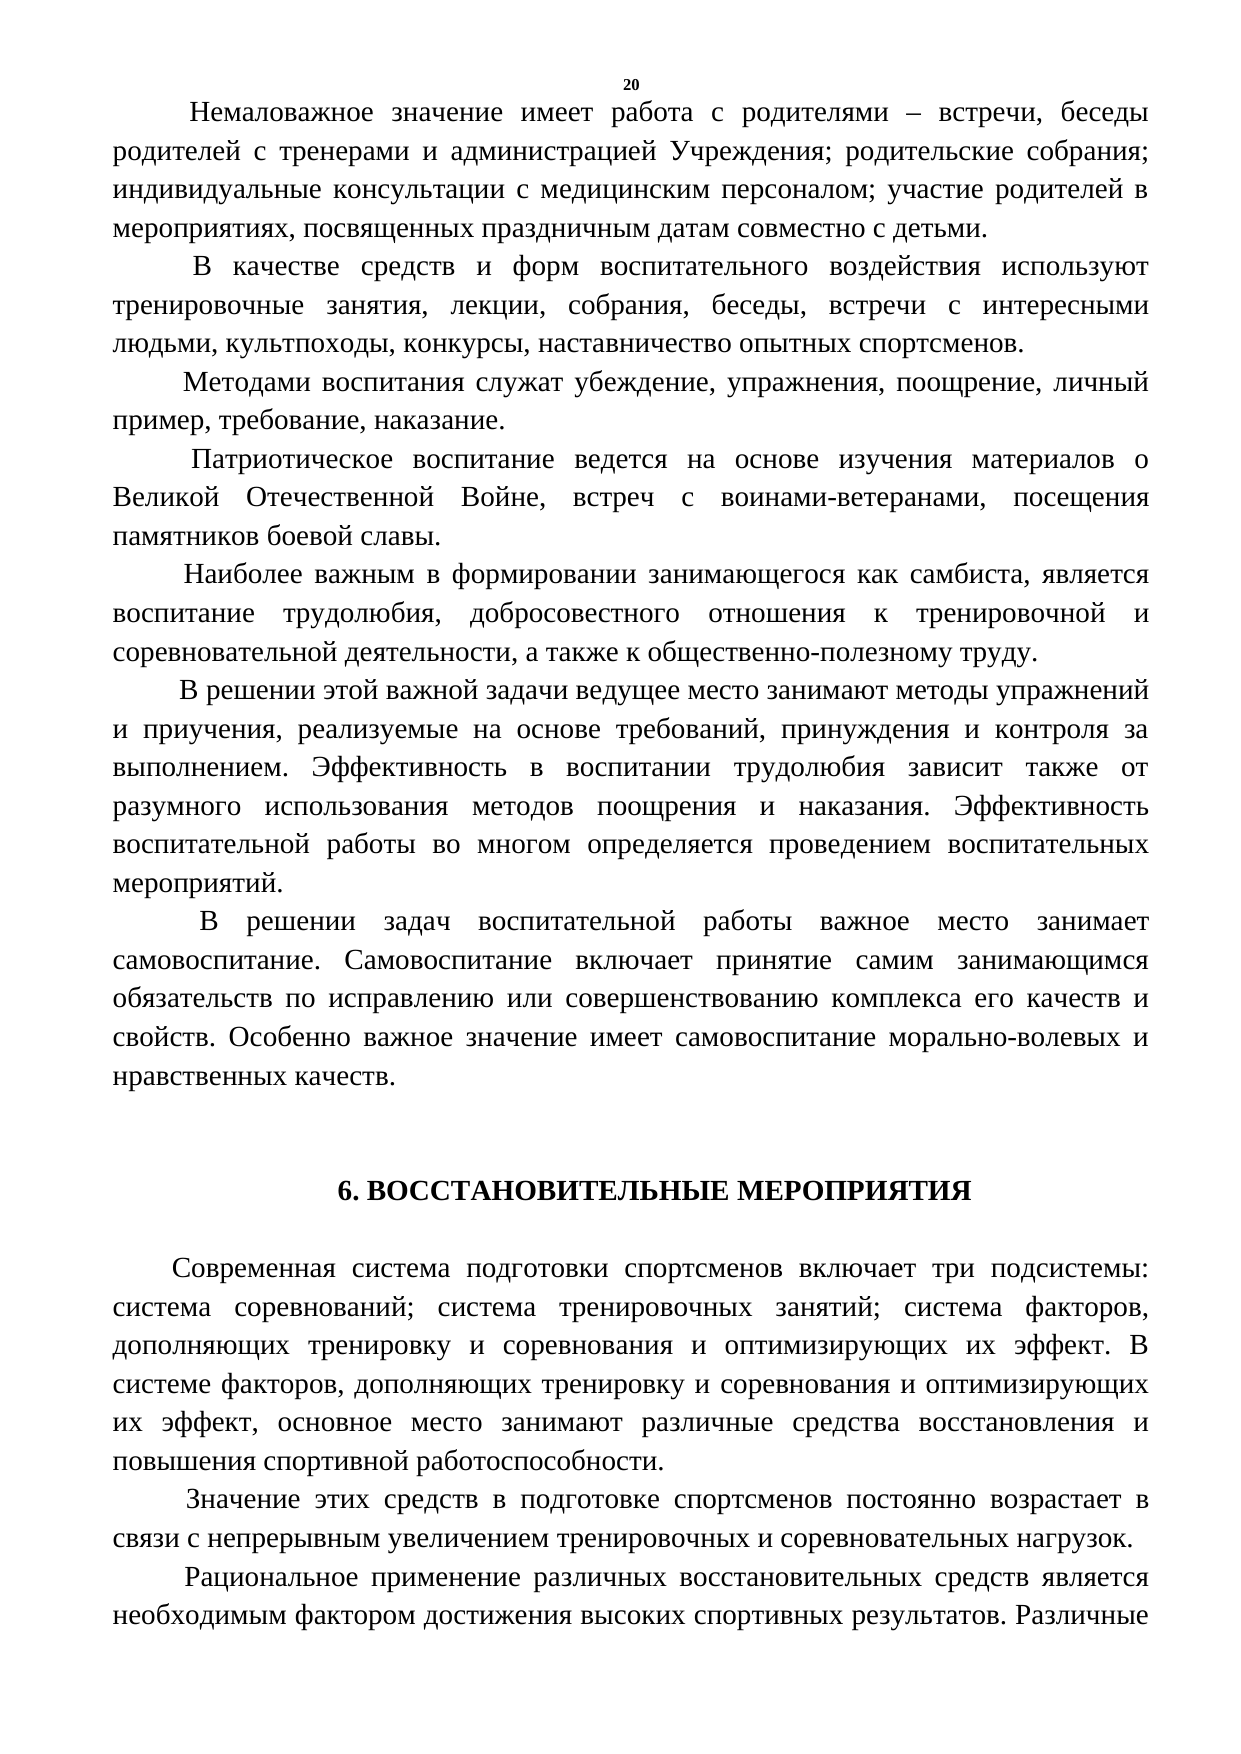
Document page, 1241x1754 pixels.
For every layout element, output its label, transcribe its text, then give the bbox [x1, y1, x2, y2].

text Методами воспитания служат убеждение, упражнения, поощрение, личный пример, требование, наказание. [112, 364, 1150, 436]
text Значение этих средств в подготовке спортсменов постоянно возрастает в связи с непрерывным увеличением тренировочных и соревновательных нагрузок. [112, 1482, 1150, 1554]
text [112, 1559, 1150, 1631]
text Наиболее важным в формировании занимающегося как самбиста, является воспитание трудолюбия, добросовестного отношения к тренировочной и соревновательной деятельности, а также к общественно-полезному труду. [112, 557, 1150, 667]
text Немаловажное значение имеет работа с родителями – встречи, беседы родителей с тренерами и администрацией Учреждения; родительские собрания; индивидуальные консультации с медицинским персоналом; участие родителей в мероприятиях, посвященных праздничным датам совместно с детьми. [112, 94, 1150, 243]
text Патриотическое воспитание ведется на основе изучения материалов о Великой Отечественной Войне, встреч с воинами-ветеранами, посещения памятников боевой славы. [112, 441, 1150, 552]
text В качестве средств и форм воспитательного воздействия используют тренировочные занятия, лекции, собрания, беседы, встречи с интересными людьми, культпоходы, конкурсы, наставничество опытных спортсменов. [112, 248, 1150, 359]
text Современная система подготовки спортсменов включает три подсистемы: система соревнований; система тренировочных занятий; система факторов, дополняющих тренировку и соревнования и оптимизирующих их эффект. В системе факторов, дополняющих тренировку и соревнования и оптимизирующих их эффект, основное место занимают различные средства восстановления и повышения спортивной работоспособности. [112, 1250, 1150, 1477]
text В решении задач воспитательной работы важное место занимает самовоспитание. Самовоспитание включает принятие самим занимающимся обязательств по исправлению или совершенствованию комплекса его качеств и свойств. Особенно важное значение имеет самовоспитание морально-волевых и нравственных качеств. [112, 903, 1150, 1091]
text 6. ВОССТАНОВИТЕЛЬНЫЕ МЕРОПРИЯТИЯ [262, 1173, 1150, 1207]
text В решении этой важной задачи ведущее место занимают методы упражнений и приучения, реализуемые на основе требований, принуждения и контроля за выполнением. Эффективность в воспитании трудолюбия зависит также от разумного использования методов поощрения и наказания. Эффективность воспитательной работы во многом определяется проведением воспитательных мероприятий. [112, 672, 1150, 898]
